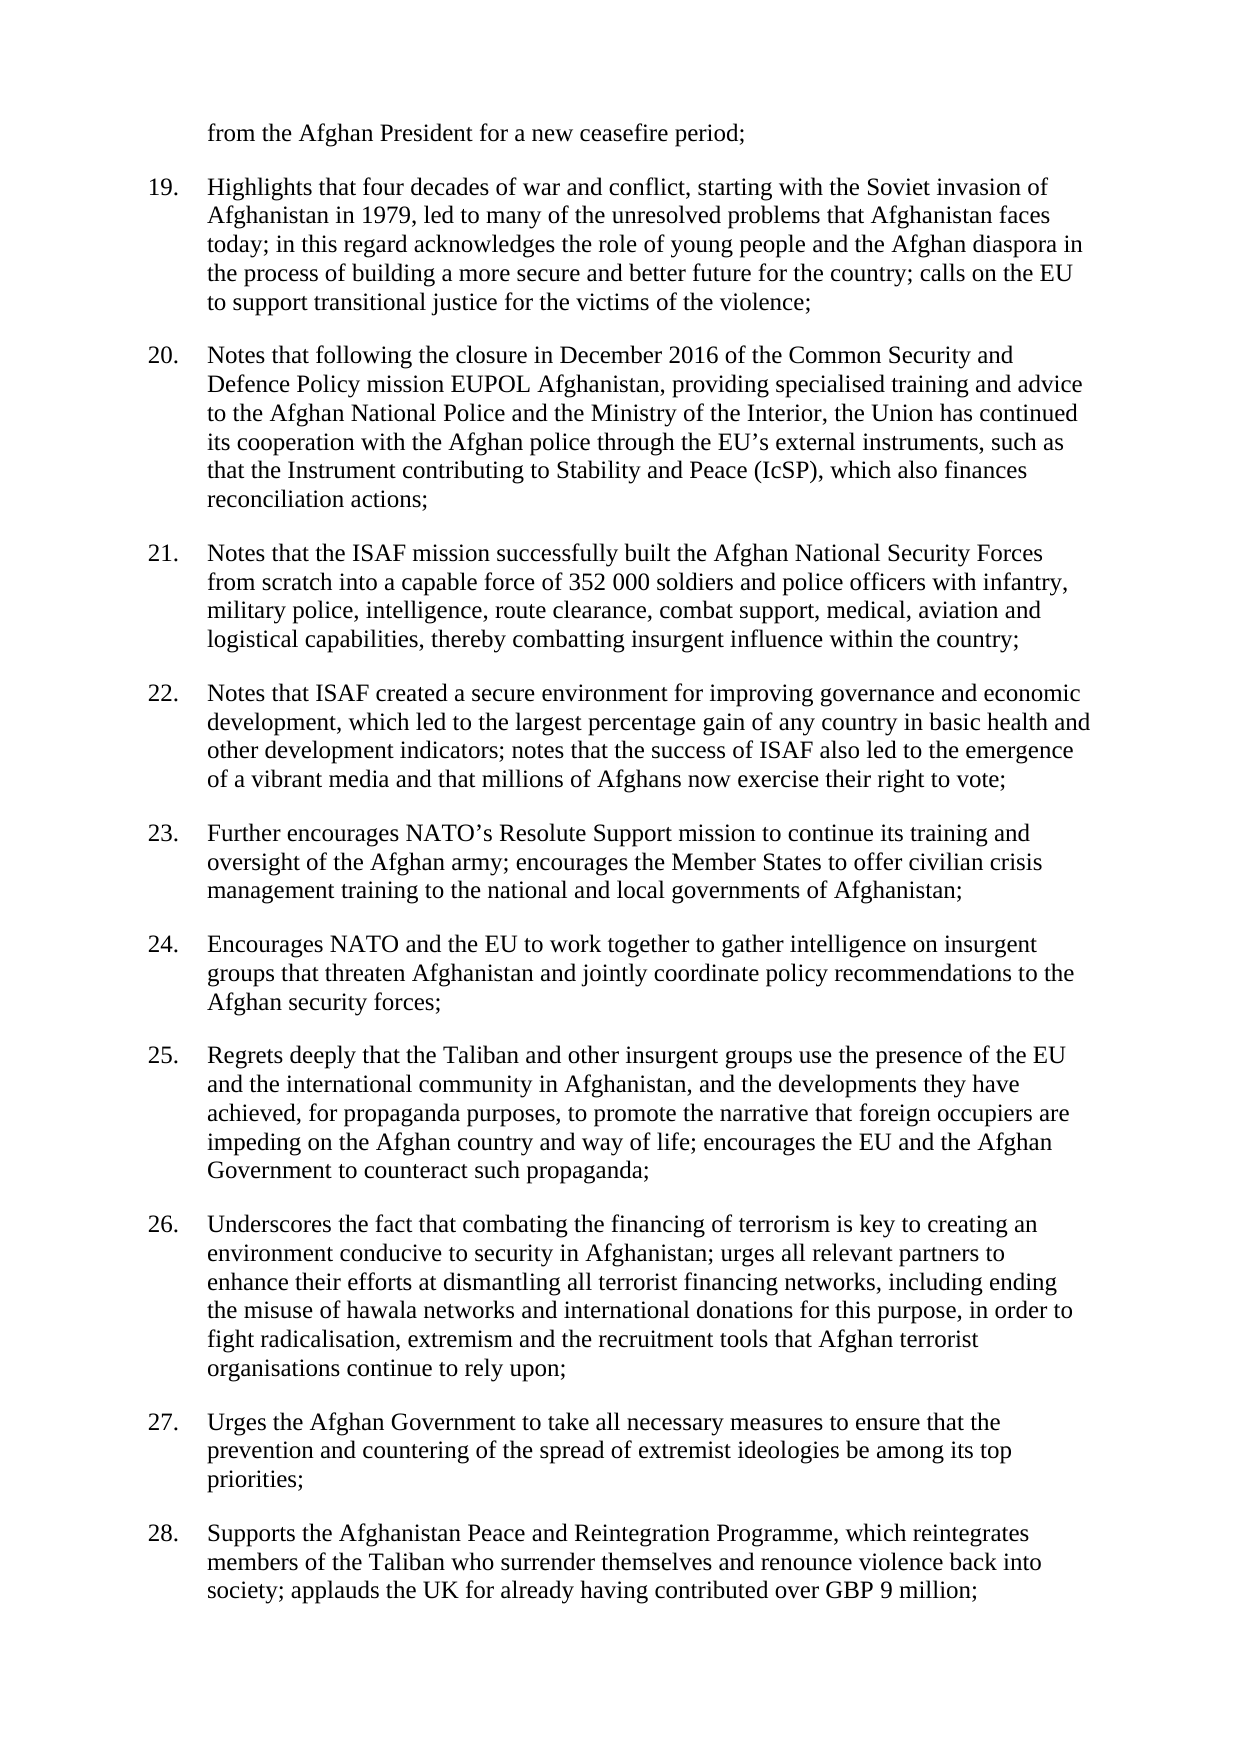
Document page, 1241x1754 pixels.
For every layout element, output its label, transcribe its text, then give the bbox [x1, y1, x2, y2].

text 25. Regrets deeply that the Taliban and other insurgent groups use the presence of the EU and the international community in Afghanistan, and the developments they have achieved, for propaganda purposes, to promote the narrative that foreign occupiers are impeding on the Afghan country and way of life; encourages the EU and the Afghan Government to counteract such propaganda; [148, 1041, 1092, 1184]
text 23. Further encourages NATO’s Resolute Support mission to continue its training and oversight of the Afghan army; encourages the Member States to offer civilian crisis management training to the national and local governments of Afghanistan; [148, 818, 1092, 904]
text 28. Supports the Afghanistan Peace and Reintegration Programme, which reintegrates members of the Taliban who surrender themselves and renounce violence back into society; applauds the UK for already having contributed over GBP 9 million; [148, 1518, 1092, 1604]
text 21. Notes that the ISAF mission successfully built the Afghan National Security Forces from scratch into a capable force of 352 000 soldiers and police officers with infantry, military police, intelligence, route clearance, combat support, medical, aviation and logistical capabilities, thereby combatting insurgent influence within the country; [148, 538, 1092, 653]
text 24. Encourages NATO and the EU to work together to gather intelligence on insurgent groups that threaten Afghanistan and jointly coordinate policy recommendations to the Afghan security forces; [148, 929, 1092, 1016]
text 19. Highlights that four decades of war and conflict, starting with the Soviet invasion of Afghanistan in 1979, led to many of the unresolved problems that Afghanistan faces today; in this regard acknowledges the role of young people and the Afghan diaspora in the process of building a more secure and better future for the country; calls on the EU to support transitional justice for the victims of the violence; [148, 172, 1092, 316]
text 26. Underscores the fact that combating the financing of terrorism is key to creating an environment conducive to security in Afghanistan; urges all relevant partners to enhance their efforts at dismantling all terrorist financing networks, including ending the misuse of hawala networks and international donations for this purpose, in order to fight radicalisation, extremism and the recruitment tools that Afghan terrorist organisations continue to rely upon; [148, 1209, 1092, 1382]
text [148, 118, 1092, 147]
text 20. Notes that following the closure in December 2016 of the Common Security and Defence Policy mission EUPOL Afghanistan, providing specialised training and advice to the Afghan National Police and the Ministry of the Interior, the Union has continued its cooperation with the Afghan police through the EU’s external instruments, such as that the Instrument contributing to Stability and Peace (IcSP), which also finances reconciliation actions; [148, 341, 1092, 513]
text 22. Notes that ISAF created a secure environment for improving governance and economic development, which led to the largest percentage gain of any country in basic health and other development indicators; notes that the success of ISAF also led to the emergence of a vibrant media and that millions of Afghans now exercise their right to vote; [148, 678, 1092, 793]
text 27. Urges the Afghan Government to take all necessary measures to ensure that the prevention and countering of the spread of extremist ideologies be among its top priorities; [148, 1407, 1092, 1493]
